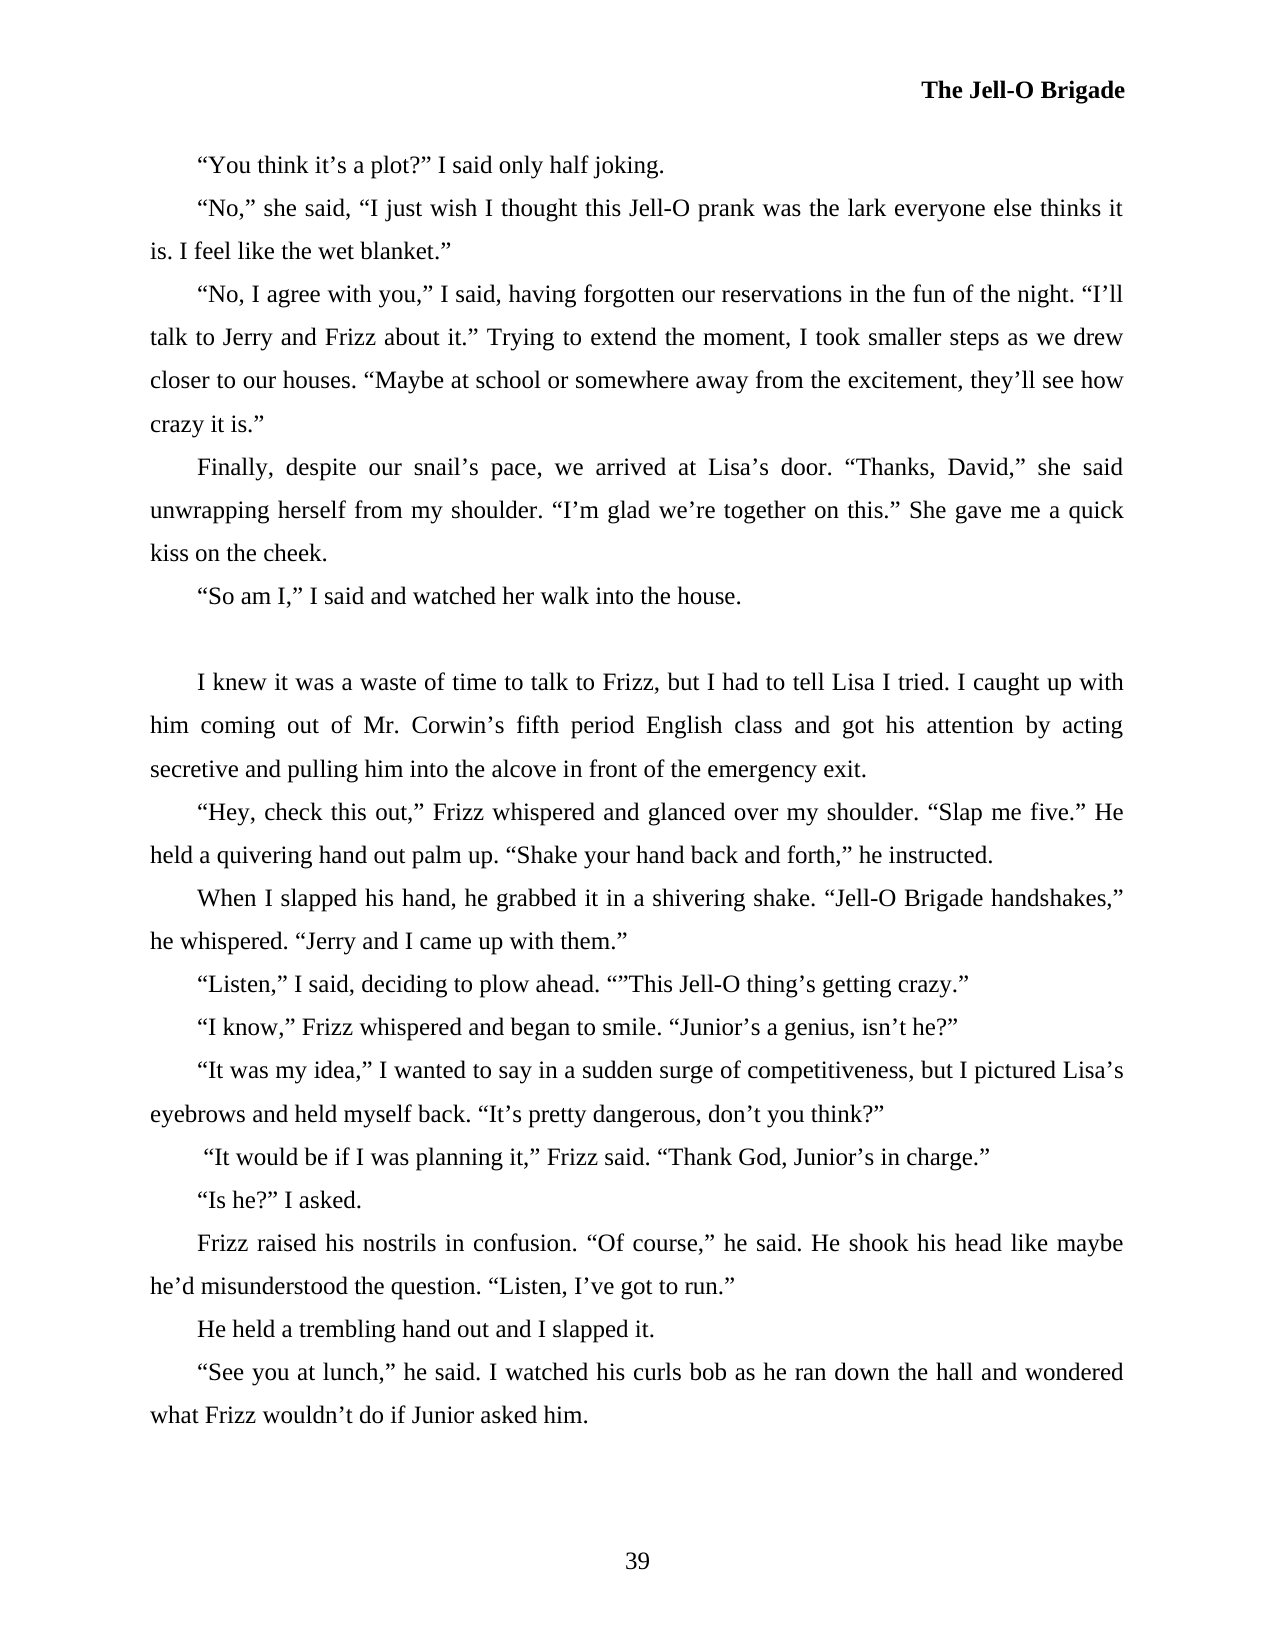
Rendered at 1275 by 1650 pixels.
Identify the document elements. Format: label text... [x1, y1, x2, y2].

text “Listen,” I said, deciding to plow ahead. “”This Jell-O thing’s getting crazy.” [150, 969, 1125, 998]
text “No, I agree with you,” I said, having forgotten our reservations in the fun of the night. “I’ll talk to Jerry and Frizz about it.” Trying to extend the moment, I took smaller steps as we drew closer to our houses. “Maybe at school or somewhere away from the excitement, they’ll see how crazy it is.” [150, 279, 1125, 437]
text “You think it’s a plot?” I said only half joking. [150, 150, 1125, 179]
text “I know,” Frizz whispered and began to smile. “Junior’s a genius, isn’t he?” [150, 1012, 1125, 1041]
text “It would be if I was planning it,” Frizz said. “Thank God, Junior’s in charge.” [150, 1142, 1125, 1171]
text When I slapped his hand, he grabbed it in a shivering shake. “Jell-O Brigade handshakes,” he whispered. “Jerry and I came up with them.” [150, 883, 1125, 955]
text “It was my idea,” I wanted to say in a sudden surge of competitiveness, but I pictured Lisa’s eyebrows and held myself back. “It’s pretty dangerous, don’t you think?” [150, 1056, 1125, 1127]
text Finally, despite our snail’s pace, we arrived at Lisa’s door. “Thanks, David,” she said unwrapping herself from my shoulder. “I’m glad we’re together on this.” She gave me a quick kiss on the cheek. [150, 452, 1125, 567]
text “No,” she said, “I just wish I thought this Jell-O prank was the lark everyone else thinks it is. I feel like the wet blanket.” [150, 193, 1125, 265]
text Frizz raised his nostrils in confusion. “Of course,” he said. He shook his head like maybe he’d misunderstood the question. “Listen, I’ve got to run.” [150, 1228, 1125, 1300]
text “So am I,” I said and watched her walk into the house. [150, 581, 1125, 610]
text “Is he?” I asked. [150, 1185, 1125, 1214]
text “Hey, check this out,” Frizz whispered and glanced over my shoulder. “Slap me five.” He held a quivering hand out palm up. “Shake your hand back and forth,” he instructed. [150, 797, 1125, 869]
text I knew it was a waste of time to talk to Frizz, but I had to tell Lisa I tried. I caught up with him coming out of Mr. Corwin’s fifth period English class and got his attention by acting secretive and pulling him into the alcove in front of the emergency exit. [150, 667, 1125, 782]
text He held a trembling hand out and I slapped it. [150, 1314, 1125, 1343]
text “See you at lunch,” he said. I watched his curls bob as he ran down the hall and wondered what Frizz wouldn’t do if Junior asked him. [150, 1357, 1125, 1429]
